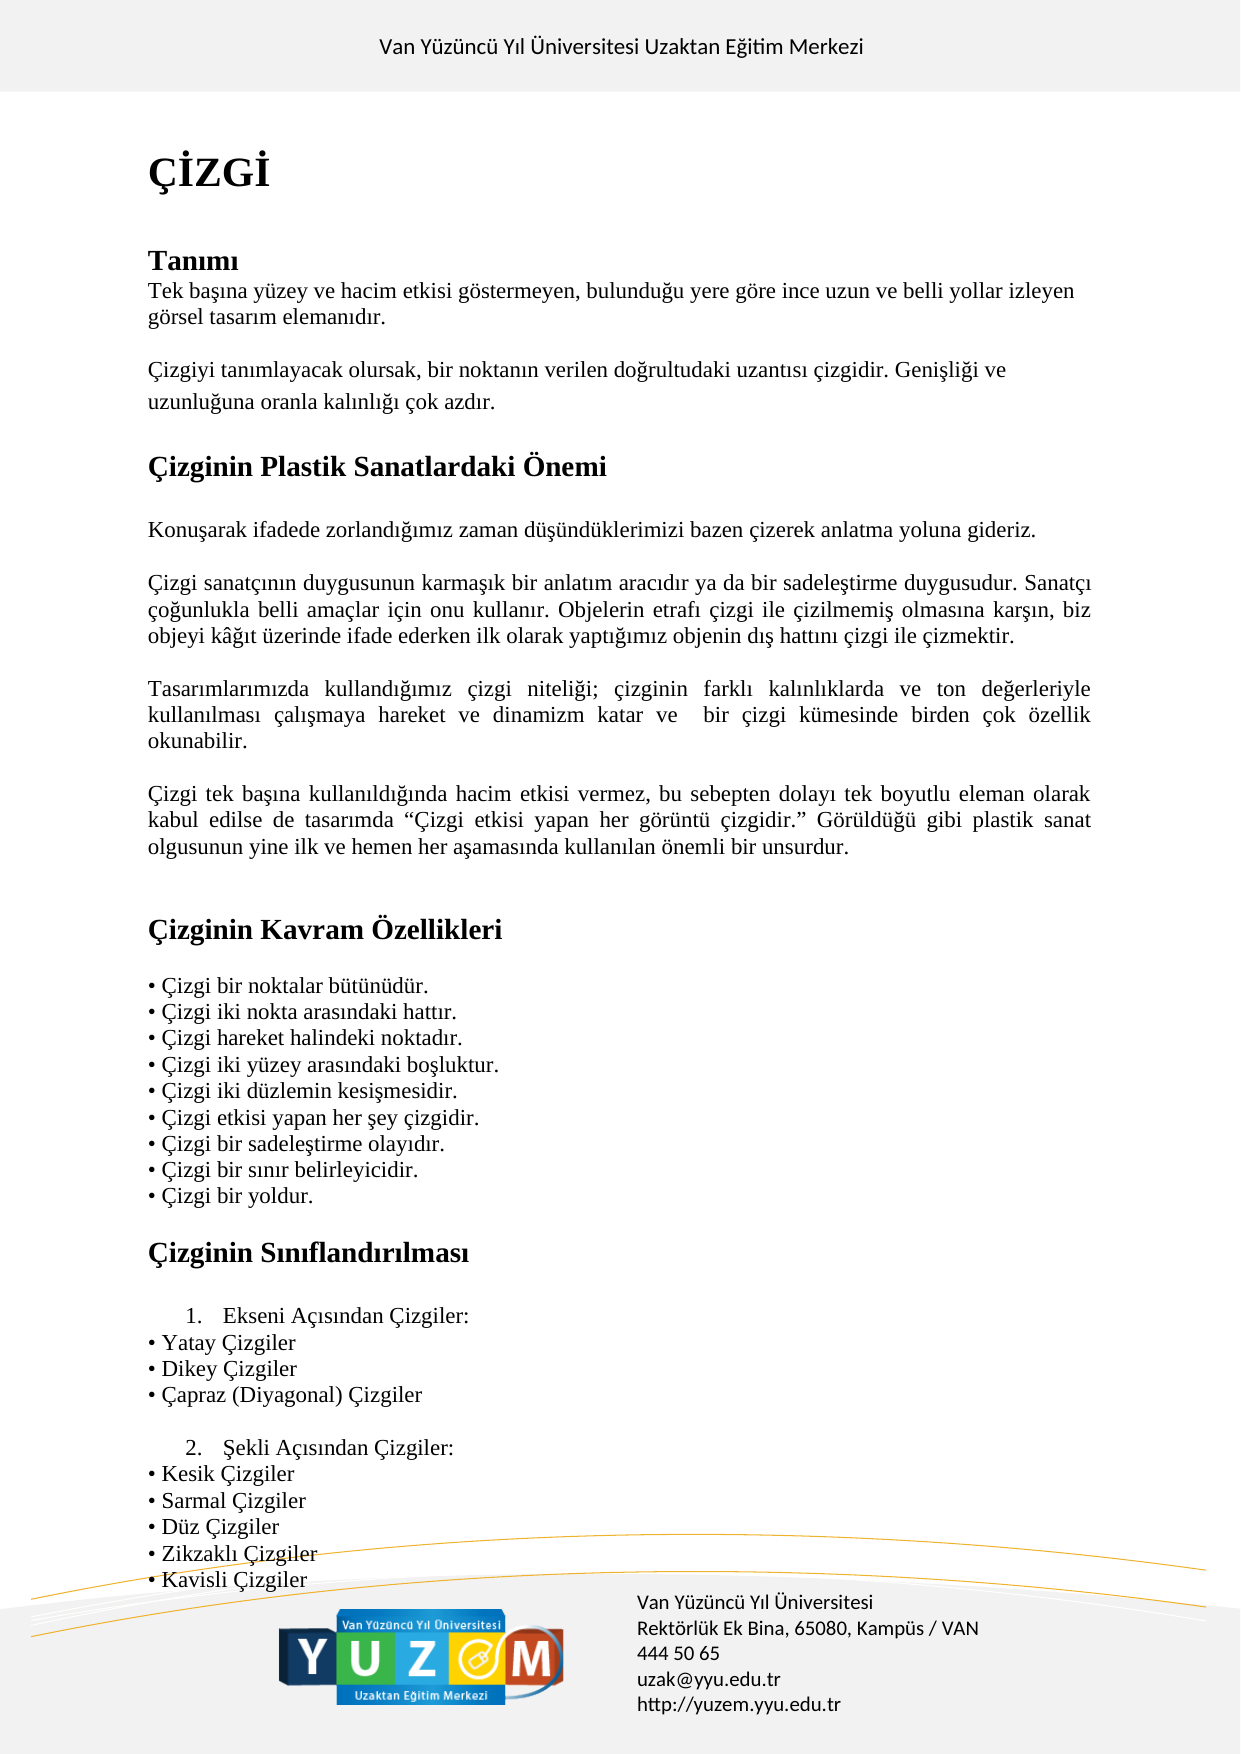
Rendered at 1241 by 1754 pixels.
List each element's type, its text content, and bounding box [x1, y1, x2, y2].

picture [278, 1609, 564, 1705]
text Çizgi sanatçının duygusunun karmaşık bir anlatım aracıdır ya da bir sadeleştirme duygusudur. Sanatçı çoğunlukla belli amaçlar için onu kullanır. Objelerin etrafı çizgi ile çizilmemiş olmasına karşın, biz objeyi kâğıt üzerinde ifade ederken ilk olarak yaptığımız objenin dış hattını çizgi ile çizmektir. [148, 569, 1093, 648]
text Tasarımlarımızda kullandığımız çizgi niteliği; çizginin farklı kalınlıklarda ve ton değerleriyle kullanılması çalışmaya hareket ve dinamizm katar ve bir çizgi kümesinde birden çok özellik okunabilir. [148, 675, 1093, 754]
text Çizgiyi tanımlayacak olursak, bir noktanın verilen doğrultudaki uzantısı çizgidir. Genişliği ve uzunluğuna oranla kalınlığı çok azdır. [148, 356, 1093, 416]
text Tek başına yüzey ve hacim etkisi göstermeyen, bulunduğu yere göre ince uzun ve belli yollar izleyen görsel tasarım elemanıdır. [148, 277, 1093, 330]
text ÇİZGİ [148, 148, 1093, 196]
list • Sarmal Çizgiler [148, 1487, 1093, 1513]
text • Çizgi bir noktalar bütünüdür. [148, 972, 1093, 998]
list • Düz Çizgiler [148, 1513, 1093, 1539]
text Çizgi tek başına kullanıldığında hacim etkisi vermez, bu sebepten dolayı tek boyutlu eleman olarak kabul edilse de tasarımda “Çizgi etkisi yapan her görüntü çizgidir.” Görüldüğü gibi plastik sanat olgusunun yine ilk ve hemen her aşamasında kullanılan önemli bir unsurdur. [148, 780, 1093, 859]
text • Çizgi iki yüzey arasındaki boşluktur. [148, 1051, 1093, 1077]
text • Çizgi etkisi yapan her şey çizgidir. [148, 1103, 1093, 1130]
text Tanımı [148, 243, 1093, 277]
list Şekli Açısından Çizgiler: [185, 1434, 1093, 1461]
text • Çizgi bir yoldur. [148, 1183, 1093, 1209]
list • Zikzaklı Çizgiler [148, 1539, 1093, 1566]
text • Çizgi bir sadeleştirme olayıdır. [148, 1130, 1093, 1156]
text • Çizgi iki nokta arasındaki hattır. [148, 998, 1093, 1024]
text • Çizgi hareket halindeki noktadır. [148, 1024, 1093, 1051]
text Çizginin Sınıflandırılması [148, 1235, 1093, 1269]
list • Kesik Çizgiler [148, 1461, 1093, 1487]
text Çizginin Kavram Özellikleri [148, 912, 1093, 945]
text Konuşarak ifadede zorlandığımız zaman düşündüklerimizi bazen çizerek anlatma yoluna gideriz. [148, 517, 1093, 543]
list Ekseni Açısından Çizgiler: [185, 1302, 1093, 1329]
text Çizginin Plastik Sanatlardaki Önemi [148, 449, 1093, 483]
text • Çizgi bir sınır belirleyicidir. [148, 1156, 1093, 1183]
text • Çapraz (Diyagonal) Çizgiler [148, 1381, 1093, 1408]
text • Yatay Çizgiler [148, 1329, 1093, 1355]
text • Çizgi iki düzlemin kesişmesidir. [148, 1077, 1093, 1103]
list • Kavisli Çizgiler [148, 1566, 1093, 1592]
text • Dikey Çizgiler [148, 1355, 1093, 1381]
